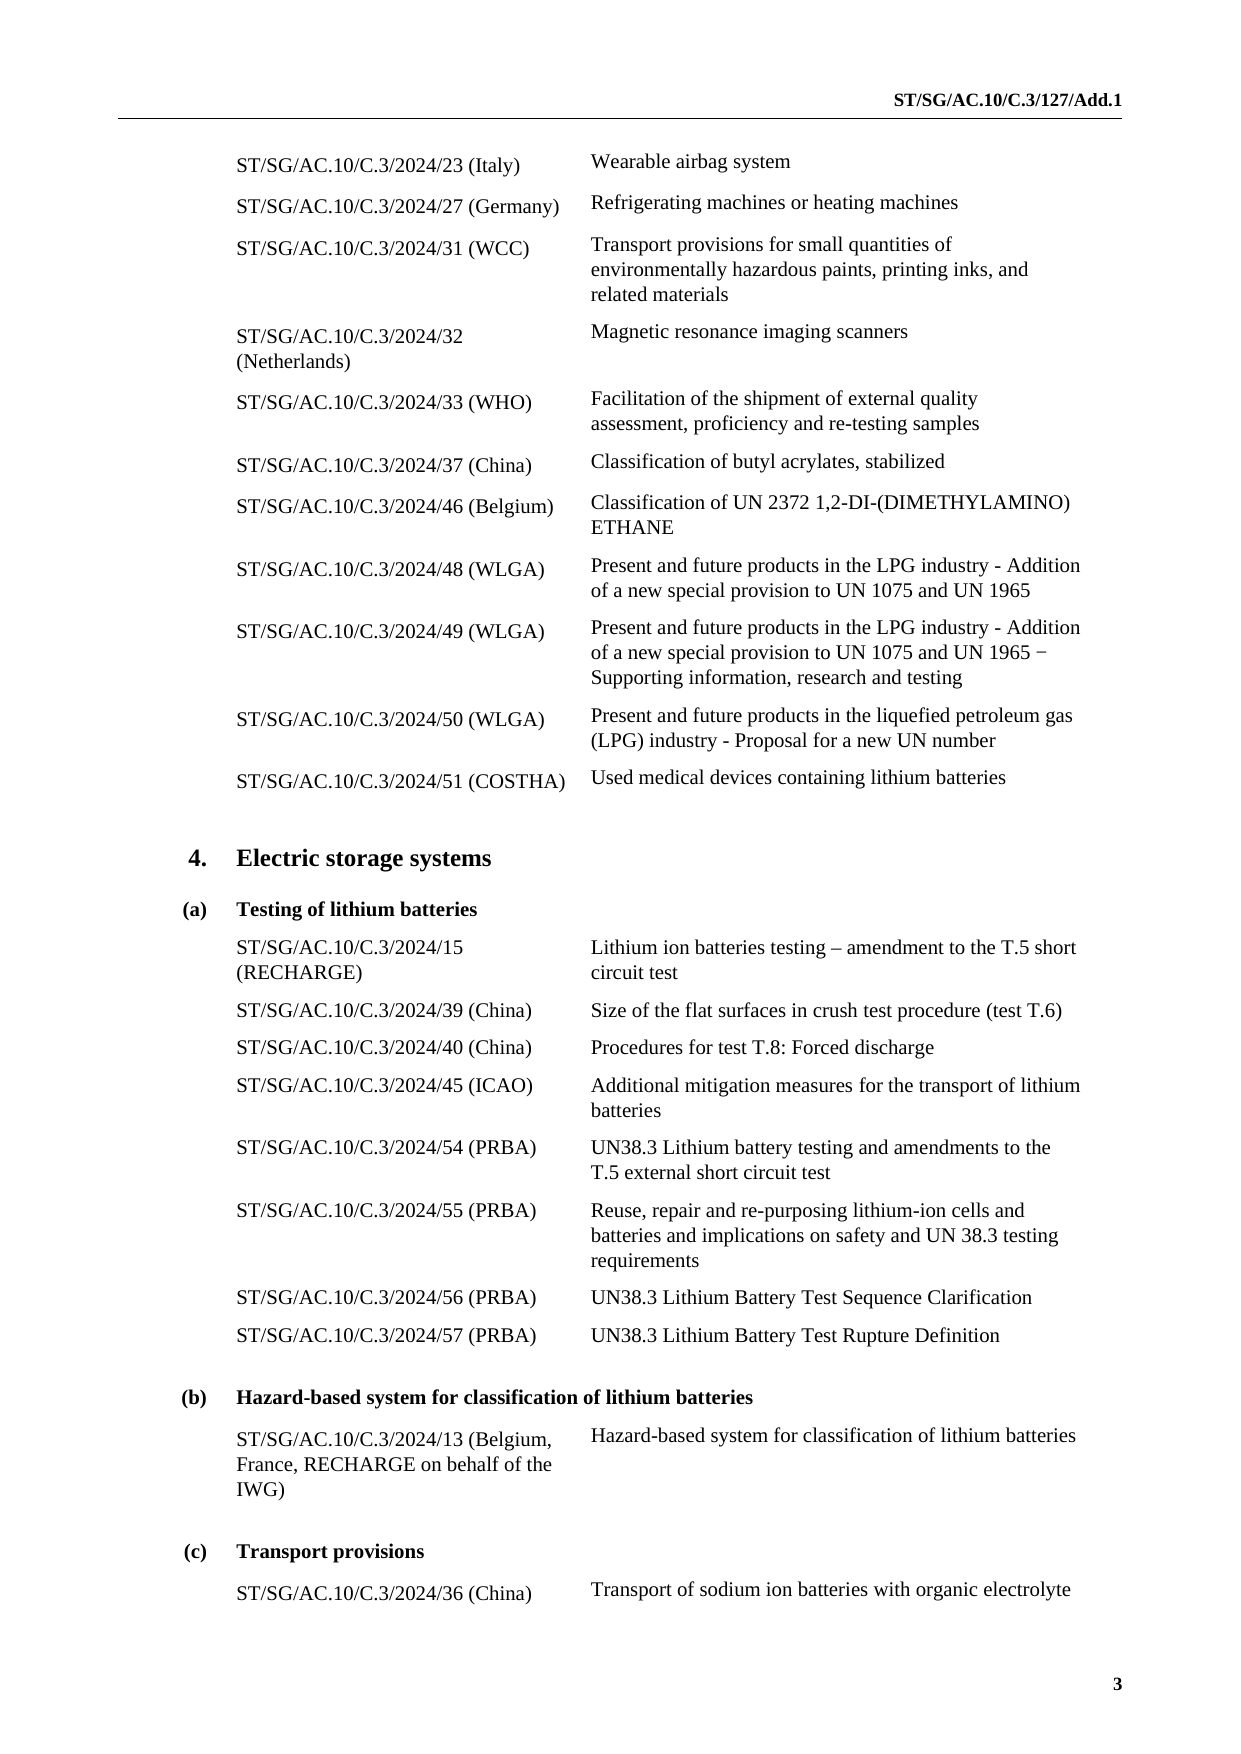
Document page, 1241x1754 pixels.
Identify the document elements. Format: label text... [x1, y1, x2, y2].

text 4. Electric storage systems [118, 843, 1004, 872]
table_header Hazard-based system for classification of lithium batteries [591, 1422, 1093, 1513]
table_cell UN38.3 Lithium Battery Test Sequence Clarification [591, 1284, 1093, 1322]
table_cell ST/SG/AC.10/C.3/2024/31 (WCC) [236, 231, 591, 318]
table_cell ST/SG/AC.10/C.3/2024/37 (China) [236, 448, 591, 489]
table_cell ST/SG/AC.10/C.3/2024/56 (PRBA) [236, 1284, 591, 1322]
table_cell Reuse, repair and re-purposing lithium-ion cells and batteries and implications on safety and UN 38.3 testing requirements [591, 1197, 1093, 1284]
table_cell Procedures for test T.8: Forced discharge [591, 1034, 1093, 1072]
table_header ST/SG/AC.10/C.3/2024/15 (RECHARGE) [236, 934, 591, 997]
table_cell Present and future products in the liquefied petroleum gas (LPG) industry - Proposal for a new UN number [591, 702, 1093, 764]
table_cell ST/SG/AC.10/C.3/2024/39 (China) [236, 997, 591, 1034]
table_cell UN38.3 Lithium battery testing and amendments to the T.5 external short circuit test [591, 1134, 1093, 1197]
table_cell Present and future products in the LPG industry - Addition of a new special provision to UN 1075 and UN 1965 [591, 552, 1093, 614]
table_cell Classification of butyl acrylates, stabilized [591, 448, 1093, 489]
table_cell ST/SG/AC.10/C.3/2024/23 (Italy) [236, 148, 591, 189]
table_cell ST/SG/AC.10/C.3/2024/27 (Germany) [236, 189, 591, 231]
table_cell ST/SG/AC.10/C.3/2024/33 (WHO) [236, 385, 591, 448]
table_cell Present and future products in the LPG industry - Addition of a new special provision to UN 1075 and UN 1965 − Supporting information, research and testing [591, 614, 1093, 702]
table_cell ST/SG/AC.10/C.3/2024/46 (Belgium) [236, 489, 591, 552]
table_cell Used medical devices containing lithium batteries [591, 764, 1093, 806]
table_cell ST/SG/AC.10/C.3/2024/49 (WLGA) [236, 614, 591, 702]
table_cell Magnetic resonance imaging scanners [591, 319, 1093, 385]
table_cell Facilitation of the shipment of external quality assessment, proficiency and re-testing samples [591, 385, 1093, 448]
table_cell Additional mitigation measures for the transport of lithium batteries [591, 1072, 1093, 1134]
table_cell ST/SG/AC.10/C.3/2024/40 (China) [236, 1034, 591, 1072]
table_cell ST/SG/AC.10/C.3/2024/45 (ICAO) [236, 1072, 591, 1134]
text (b) Hazard-based system for classification of lithium batteries [118, 1384, 1004, 1409]
table_cell ST/SG/AC.10/C.3/2024/57 (PRBA) [236, 1322, 591, 1359]
table_cell UN38.3 Lithium Battery Test Rupture Definition [591, 1322, 1093, 1359]
table_cell ST/SG/AC.10/C.3/2024/48 (WLGA) [236, 552, 591, 614]
table_header ST/SG/AC.10/C.3/2024/13 (Belgium, France, RECHARGE on behalf of the IWG) [236, 1422, 591, 1513]
table_cell ST/SG/AC.10/C.3/2024/32 (Netherlands) [236, 319, 591, 385]
table_cell ST/SG/AC.10/C.3/2024/51 (COSTHA) [236, 764, 591, 806]
table_cell ST/SG/AC.10/C.3/2024/55 (PRBA) [236, 1197, 591, 1284]
table_cell Transport provisions for small quantities of environmentally hazardous paints, printing inks, and related materials [591, 231, 1093, 318]
table_cell Size of the flat surfaces in crush test procedure (test T.6) [591, 997, 1093, 1034]
text (a) Testing of lithium batteries [118, 897, 1004, 922]
table_header Lithium ion batteries testing – amendment to the T.5 short circuit test [591, 934, 1093, 997]
table_cell Refrigerating machines or heating machines [591, 189, 1093, 231]
table_cell Classification of UN 2372 1,2-DI-(DIMETHYLAMINO) ETHANE [591, 489, 1093, 552]
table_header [236, 1576, 591, 1617]
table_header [591, 1576, 1093, 1617]
text (c) Transport provisions [118, 1538, 1004, 1563]
table_cell ST/SG/AC.10/C.3/2024/54 (PRBA) [236, 1134, 591, 1197]
table_cell ST/SG/AC.10/C.3/2024/50 (WLGA) [236, 702, 591, 764]
table_cell Wearable airbag system [591, 148, 1093, 189]
